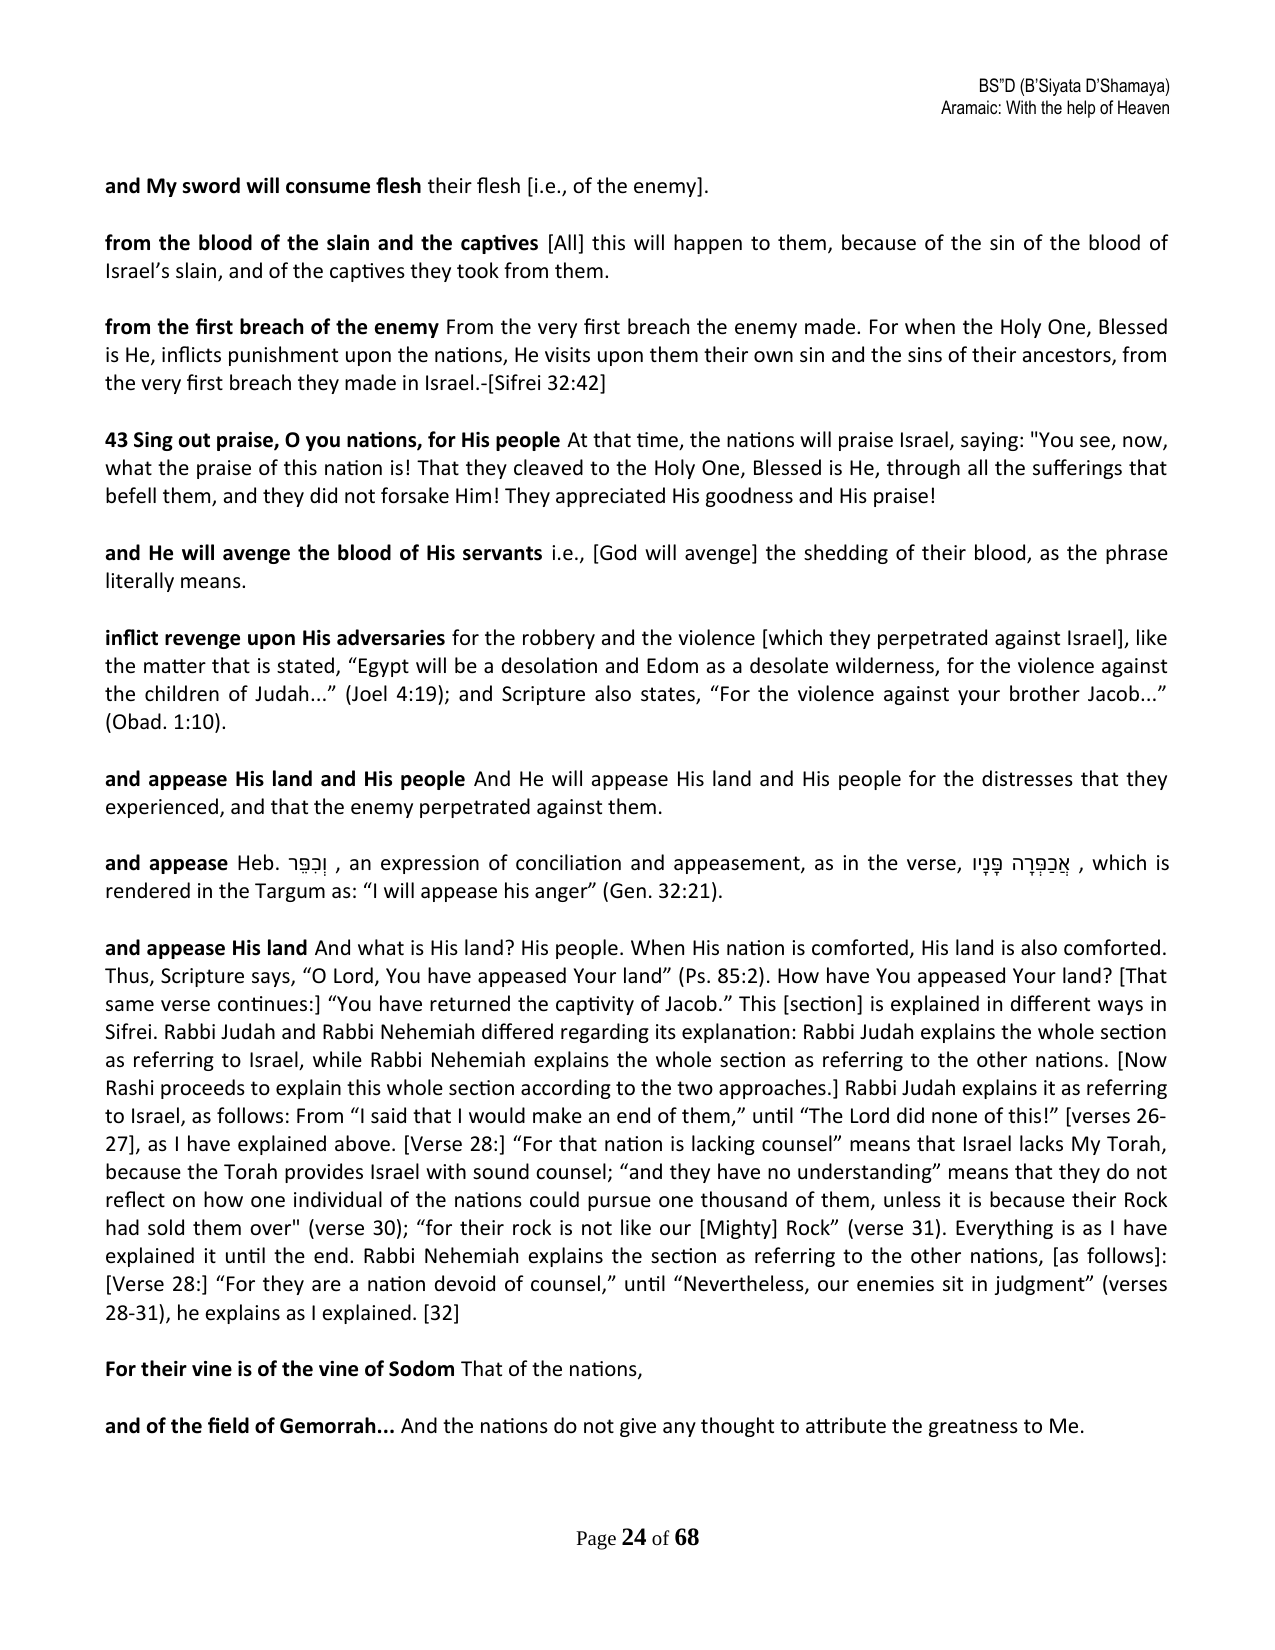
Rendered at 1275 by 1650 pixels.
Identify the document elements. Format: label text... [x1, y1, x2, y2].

text and My sword will consume flesh their flesh [i.e., of the enemy]. [105, 171, 1170, 199]
text from the blood of the slain and the captives [All] this will happen to them, because of the sin of the blood of Israel’s slain, and of the captives they took from them. [105, 228, 1170, 284]
text and of the field of Gemorrah... And the nations do not give any thought to attribute the greatness to Me. [105, 1411, 1170, 1439]
text and appease Heb. וְכִפֵּר , an expression of conciliation and appeasement, as in the verse, אֲכַפְּרָה פָּנָיו , which is rendered in the Targum as: “I will appease his anger” (Gen. 32:21). [105, 848, 1170, 904]
text and He will avenge the blood of His servants i.e., [God will avenge] the shedding of their blood, as the phrase literally means. [105, 538, 1170, 594]
text from the first breach of the enemy From the very first breach the enemy made. For when the Holy One, Blessed is He, inflicts punishment upon the nations, He visits upon them their own sin and the sins of their ancestors, from the very first breach they made in Israel.-[Sifrei 32:42] [105, 312, 1170, 397]
text and appease His land And what is His land? His people. When His nation is comforted, His land is also comforted. Thus, Scripture says, “O Lord, You have appeased Your land” (Ps. 85:2). How have You appeased Your land? [That same verse continues:] “You have returned the captivity of Jacob.” This [section] is explained in different ways in Sifrei. Rabbi Judah and Rabbi Nehemiah differed regarding its explanation: Rabbi Judah explains the whole section as referring to Israel, while Rabbi Nehemiah explains the whole section as referring to the other nations. [Now Rashi proceeds to explain this whole section according to the two approaches.] Rabbi Judah explains it as referring to Israel, as follows: From “I said that I would make an end of them,” until “The Lord did none of this!” [verses 26-27], as I have explained above. [Verse 28:] “For that nation is lacking counsel” means that Israel lacks My Torah, because the Torah provides Israel with sound counsel; “and they have no understanding” means that they do not reflect on how one individual of the nations could pursue one thousand of them, unless it is because their Rock had sold them over" (verse 30); “for their rock is not like our [Mighty] Rock” (verse 31). Everything is as I have explained it until the end. Rabbi Nehemiah explains the section as referring to the other nations, [as follows]: [Verse 28:] “For they are a nation devoid of counsel,” until “Nevertheless, our enemies sit in judgment” (verses 28-31), he explains as I explained. [32] [105, 933, 1170, 1326]
text and appease His land and His people And He will appease His land and His people for the distresses that they experienced, and that the enemy perpetrated against them. [105, 764, 1170, 820]
text inflict revenge upon His adversaries for the robbery and the violence [which they perpetrated against Israel], like the matter that is stated, “Egypt will be a desolation and Edom as a desolate wilderness, for the violence against the children of Judah...” (Joel 4:19); and Scripture also states, “For the violence against your brother Jacob...” (Obad. 1:10). [105, 623, 1170, 735]
text For their vine is of the vine of Sodom That of the nations, [105, 1354, 1170, 1382]
text 43 Sing out praise, O you nations, for His people At that time, the nations will praise Israel, saying: "You see, now, what the praise of this nation is! That they cleaved to the Holy One, Blessed is He, through all the sufferings that befell them, and they did not forsake Him! They appreciated His goodness and His praise! [105, 425, 1170, 509]
